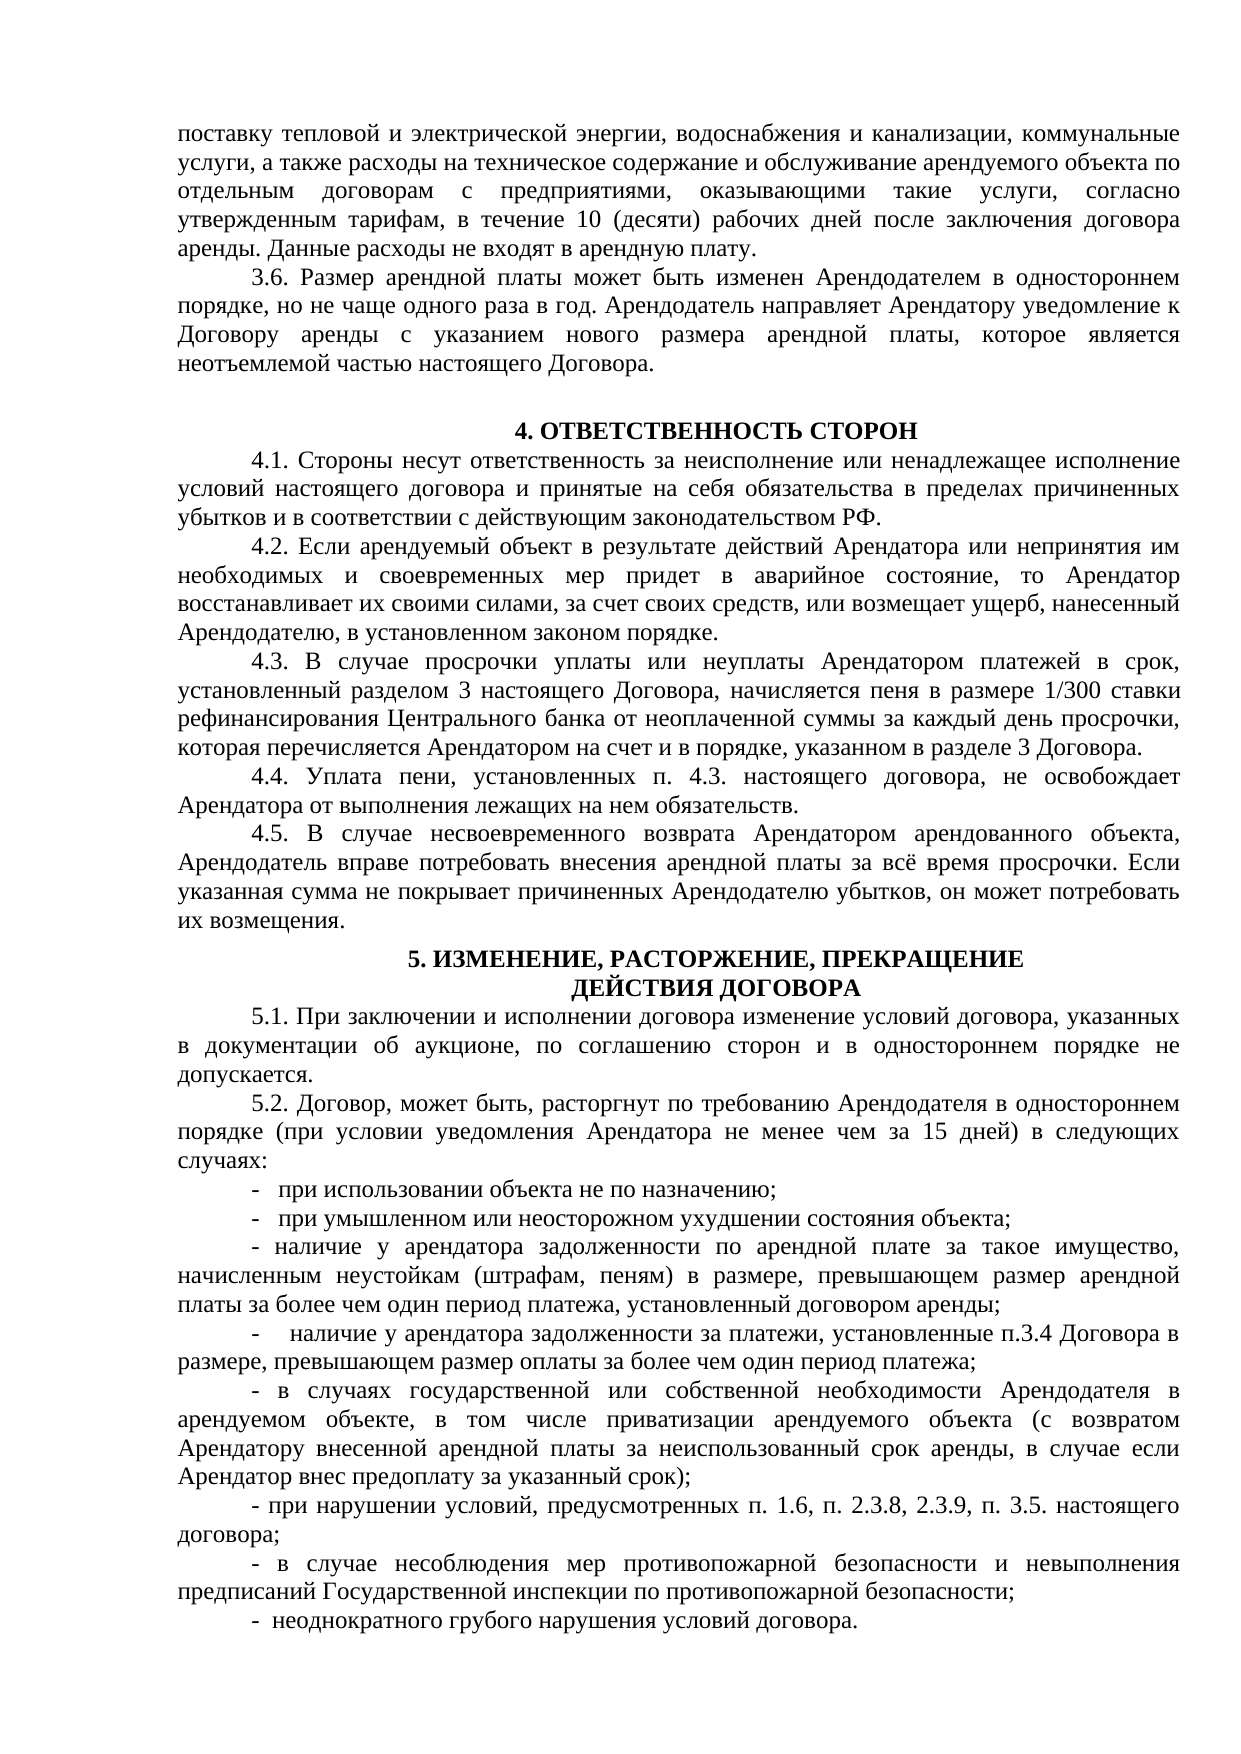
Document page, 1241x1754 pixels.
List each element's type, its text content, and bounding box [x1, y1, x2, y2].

text - в случаях государственной или собственной необходимости Арендодателя в арендуемом объекте, в том числе приватизации арендуемого объекта (с возвратом Арендатору внесенной арендной платы за неиспользованный срок аренды, в случае если Арендатор внес предоплату за указанный срок); [177, 1375, 1181, 1490]
text 5.2. Договор, может быть, расторгнут по требованию Арендодателя в одностороннем порядке (при условии уведомления Арендатора не менее чем за 15 дней) в следующих случаях: [177, 1088, 1181, 1174]
text - наличие у арендатора задолженности за платежи, установленные п.3.4 Договора в размере, превышающем размер оплаты за более чем один период платежа; [177, 1318, 1181, 1375]
text 5. ИЗМЕНЕНИЕ, РАСТОРЖЕНИЕ, ПРЕКРАЩЕНИЕ [177, 944, 1181, 973]
text - при использовании объекта не по назначению; [177, 1174, 1181, 1203]
text 4.2. Если арендуемый объект в результате действий Арендатора или непринятия им необходимых и своевременных мер придет в аварийное состояние, то Арендатор восстанавливает их своими силами, за счет своих средств, или возмещает ущерб, нанесенный Арендодателю, в установленном законом порядке. [177, 531, 1181, 646]
list 4.5. В случае несвоевременного возврата Арендатором арендованного объекта, Арендодатель вправе потребовать внесения арендной платы за всё время просрочки. Если указанная сумма не покрывает причиненных Арендодателю убытков, он может потребовать их возмещения. [177, 818, 1181, 933]
text - в случае несоблюдения мер противопожарной безопасности и невыполнения предписаний Государственной инспекции по противопожарной безопасности; [177, 1548, 1181, 1605]
text 4.1. Стороны несут ответственность за неисполнение или ненадлежащее исполнение условий настоящего договора и принятые на себя обязательства в пределах причиненных убытков и в соответствии с действующим законодательством РФ. [177, 445, 1181, 531]
text 5.1. При заключении и исполнении договора изменение условий договора, указанных в документации об аукционе, по соглашению сторон и в одностороннем порядке не допускается. [177, 1001, 1181, 1088]
text - неоднократного грубого нарушения условий договора. [177, 1605, 1181, 1634]
text 4.3. В случае просрочки уплаты или неуплаты Арендатором платежей в срок, установленный разделом 3 настоящего Договора, начисляется пеня в размере 1/300 ставки рефинансирования Центрального банка от неоплаченной суммы за каждый день просрочки, которая перечисляется Арендатором на счет и в порядке, указанном в разделе 3 Договора. [177, 646, 1181, 761]
text 4. ОТВЕТСТВЕННОСТЬ СТОРОН [177, 416, 1181, 445]
text - при умышленном или неосторожном ухудшении состояния объекта; [177, 1203, 1181, 1231]
list 3.6. Размер арендной платы может быть изменен Арендодателем в одностороннем порядке, но не чаще одного раза в год. Арендодатель направляет Арендатору уведомление к Договору аренды с указанием нового размера арендной платы, которое является неотъемлемой частью настоящего Договора. [177, 262, 1181, 377]
text 4.4. Уплата пени, установленных п. 4.3. настоящего договора, не освобождает Арендатора от выполнения лежащих на нем обязательств. [177, 761, 1181, 818]
text - наличие у арендатора задолженности по арендной плате за такое имущество, начисленным неустойкам (штрафам, пеням) в размере, превышающем размер арендной платы за более чем один период платежа, установленный договором аренды; [177, 1231, 1181, 1318]
text ДЕЙСТВИЯ ДОГОВОРА [177, 973, 1181, 1001]
text - при нарушении условий, предусмотренных п. 1.6, п. 2.3.8, 2.3.9, п. 3.5. настоящего договора; [177, 1490, 1181, 1548]
